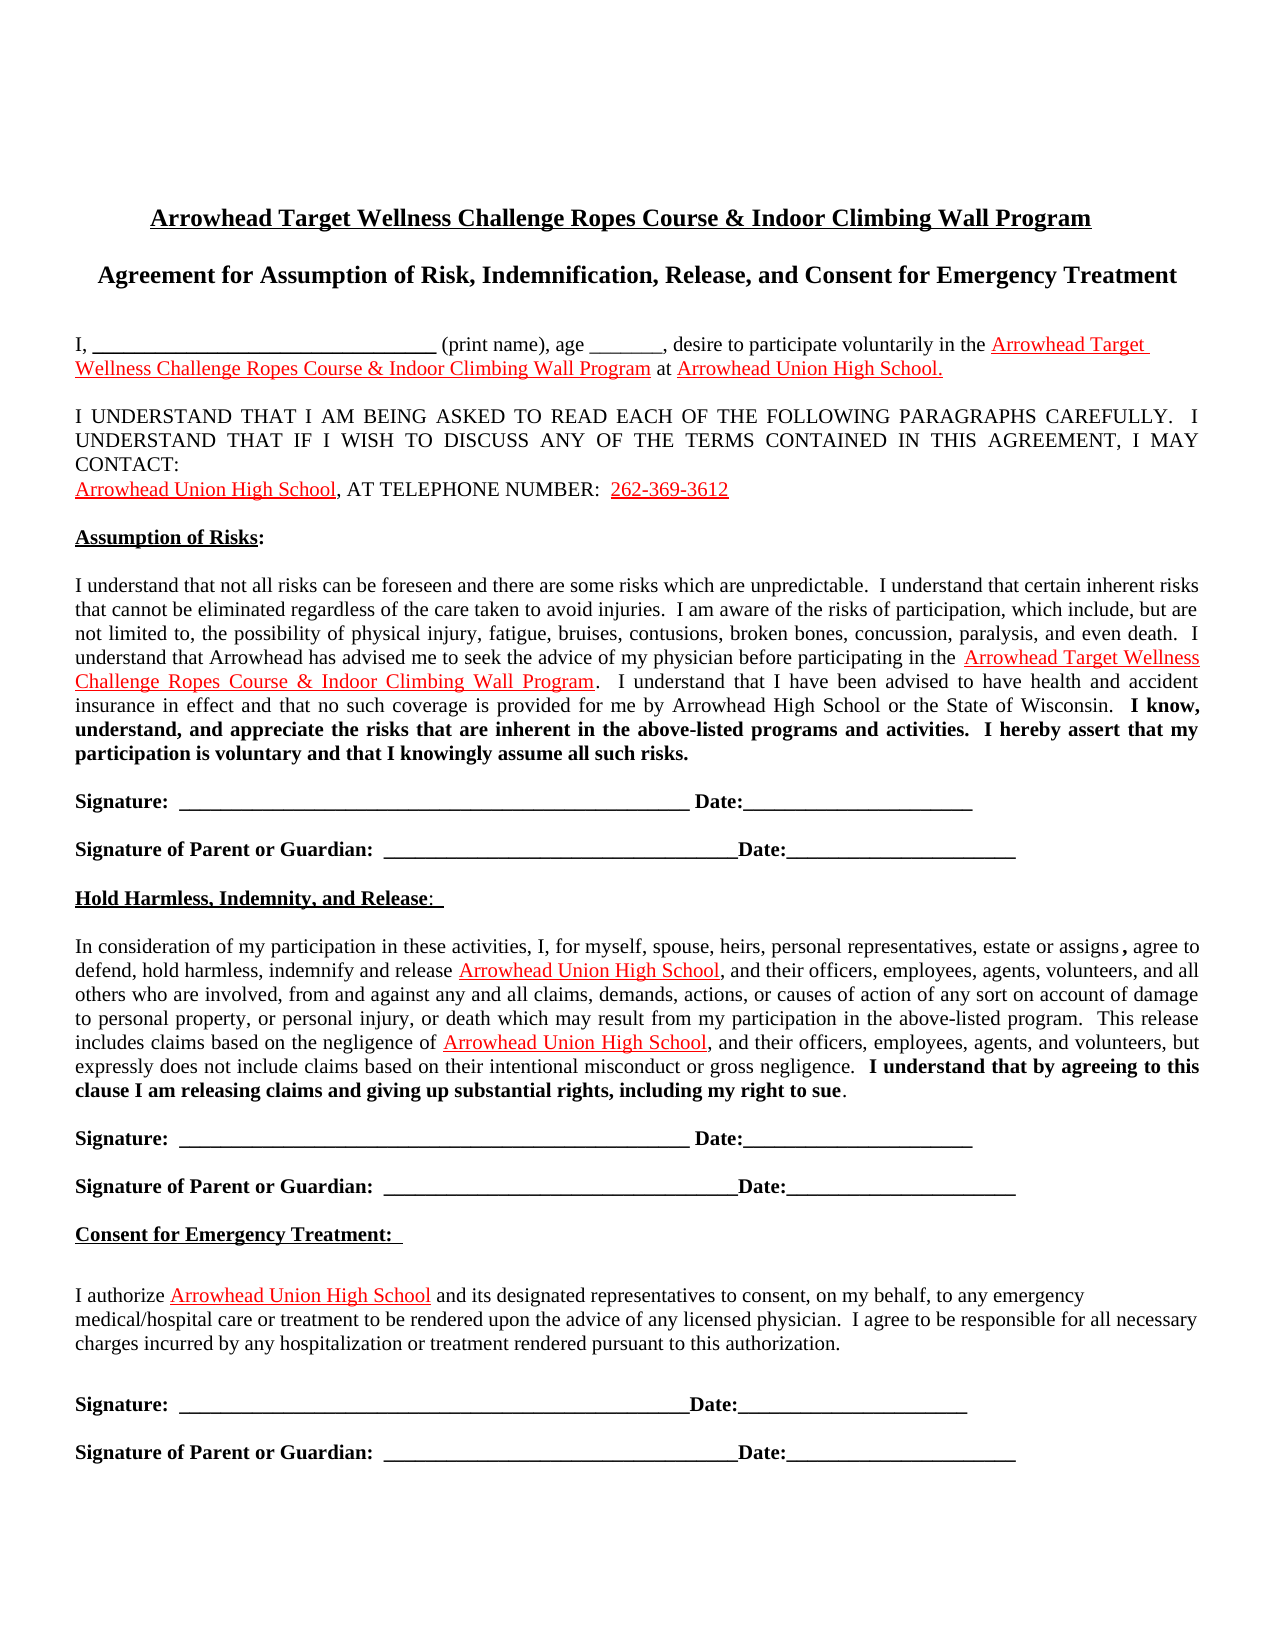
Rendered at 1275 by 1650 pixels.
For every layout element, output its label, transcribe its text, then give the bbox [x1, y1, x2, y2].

text Assumption of Risks: [75, 524, 1200, 549]
text I UNDERSTAND THAT I AM BEING ASKED TO READ EACH OF THE FOLLOWING PARAGRAPHS CAREFULLY. I UNDERSTAND THAT IF I WISH TO DISCUSS ANY OF THE TERMS CONTAINED IN THIS AGREEMENT, I MAY CONTACT: [75, 404, 1200, 476]
text In consideration of my participation in these activities, I, for myself, spouse, heirs, personal representatives, estate or assigns, agree to defend, hold harmless, indemnify and release Arrowhead Union High School, and their officers, employees, agents, volunteers, and all others who are involved, from and against any and all claims, demands, actions, or causes of action of any sort on account of damage to personal property, or personal injury, or death which may result from my participation in the above-listed program. This release includes claims based on the negligence of Arrowhead Union High School, and their officers, employees, agents, and volunteers, but expressly does not include claims based on their intentional misconduct or gross negligence. I understand that by agreeing to this clause I am releasing claims and giving up substantial rights, including my right to sue. [75, 934, 1200, 1102]
text Arrowhead Target Wellness Challenge Ropes Course & Indoor Climbing Wall Program [150, 203, 1200, 231]
subtitle Agreement for Assumption of Risk, Indemnification, Release, and Consent for Emergency Treatment [75, 260, 1200, 289]
text Arrowhead Union High School, AT TELEPHONE NUMBER: 262-369-3612 [75, 476, 1200, 501]
text Hold Harmless, Indemnity, and Release: [75, 886, 1200, 909]
text I, _________________________________ (print name), age _______, desire to participate voluntarily in the Arrowhead Target Wellness Challenge Ropes Course & Indoor Climbing Wall Program at Arrowhead Union High School. [75, 332, 1200, 380]
text Signature of Parent or Guardian: __________________________________Date:______________________ [75, 1174, 1200, 1198]
text Consent for Emergency Treatment: [75, 1222, 1200, 1246]
subtitle Signature: _________________________________________________Date:______________________ [75, 1392, 1200, 1416]
subtitle Signature: _________________________________________________ Date:______________________ [75, 1126, 1200, 1150]
text I understand that not all risks can be foreseen and there are some risks which are unpredictable. I understand that certain inherent risks that cannot be eliminated regardless of the care taken to avoid injuries. I am aware of the risks of participation, which include, but are not limited to, the possibility of physical injury, fatigue, bruises, contusions, broken bones, concussion, paralysis, and even death. I understand that Arrowhead has advised me to seek the advice of my physician before participating in the Arrowhead Target Wellness Challenge Ropes Course & Indoor Climbing Wall Program. I understand that I have been advised to have health and accident insurance in effect and that no such coverage is provided for me by Arrowhead High School or the State of Wisconsin. I know, understand, and appreciate the risks that are inherent in the above-listed programs and activities. I hereby assert that my participation is voluntary and that I knowingly assume all such risks. [75, 573, 1200, 765]
text I authorize Arrowhead Union High School and its designated representatives to consent, on my behalf, to any emergency medical/hospital care or treatment to be rendered upon the advice of any licensed physician. I agree to be responsible for all necessary charges incurred by any hospitalization or treatment rendered pursuant to this authorization. [75, 1283, 1200, 1355]
text Signature of Parent or Guardian: __________________________________Date:______________________ [75, 837, 1200, 861]
subtitle Signature: _________________________________________________ Date:______________________ [75, 789, 1200, 813]
text Signature of Parent or Guardian: __________________________________Date:______________________ [75, 1440, 1200, 1464]
